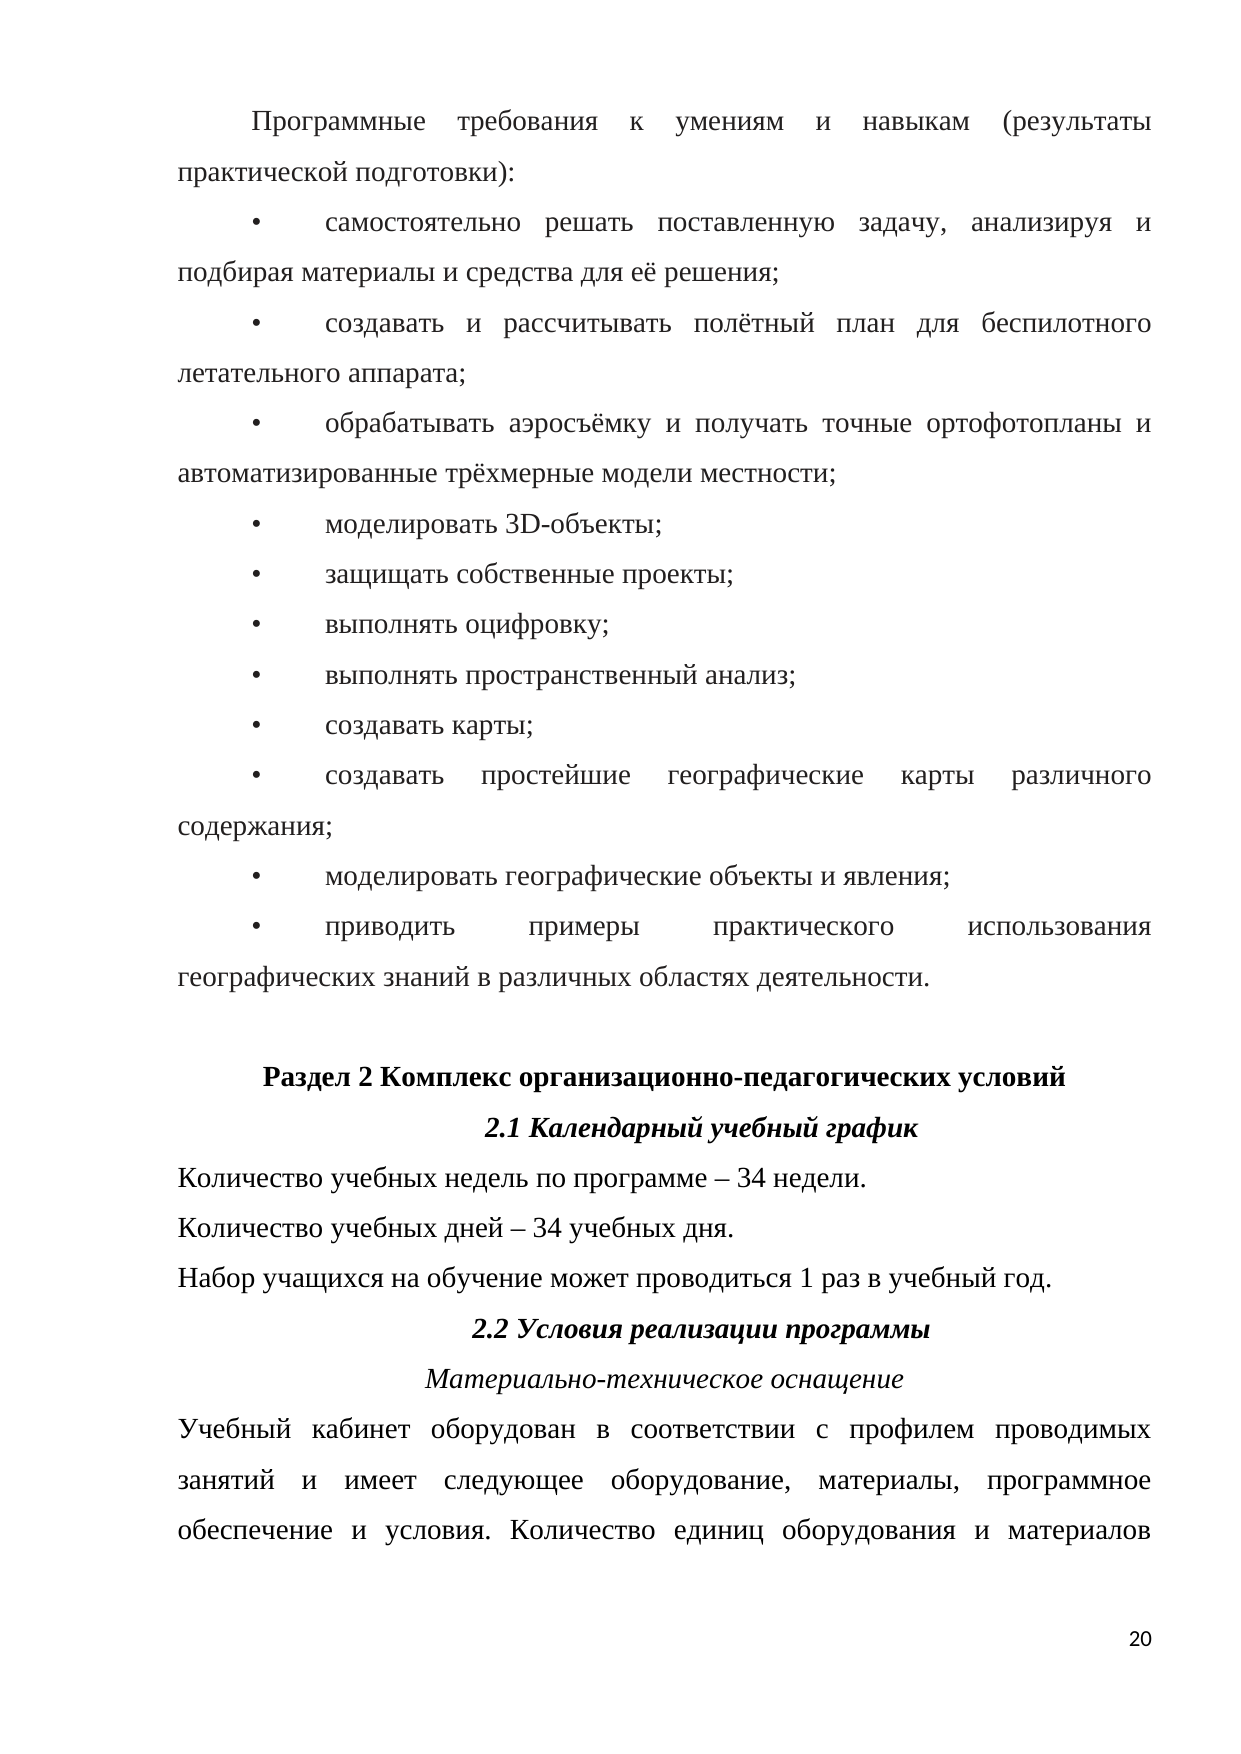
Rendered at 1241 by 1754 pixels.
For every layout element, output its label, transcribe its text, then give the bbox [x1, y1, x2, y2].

list моделировать географические объекты и явления; [177, 858, 1152, 892]
subtitle 2.1 Календарный учебный график [177, 1110, 1152, 1143]
list самостоятельно решать поставленную задачу, анализируя и подбирая материалы и средства для её решения; [177, 204, 1152, 288]
text Программные требования к умениям и навыкам (результаты практической подготовки): [177, 103, 1152, 187]
subtitle 2.2 Условия реализации программы [177, 1311, 1152, 1344]
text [177, 1412, 1152, 1546]
text Количество учебных дней – 34 учебных дня. [177, 1210, 1152, 1244]
list приводить примеры практического использования географических знаний в различных областях деятельности. [177, 908, 1152, 992]
text Материально-техническое оснащение [177, 1361, 1152, 1395]
list создавать простейшие географические карты различного содержания; [177, 757, 1152, 841]
list выполнять пространственный анализ; [177, 657, 1152, 690]
list обрабатывать аэросъёмку и получать точные ортофотопланы и автоматизированные трёхмерные модели местности; [177, 405, 1152, 489]
list моделировать 3D-объекты; [177, 506, 1152, 539]
list создавать карты; [177, 707, 1152, 741]
subtitle Раздел 2 Комплекс организационно-педагогических условий [177, 1059, 1152, 1093]
list создавать и рассчитывать полётный план для беспилотного летательного аппарата; [177, 305, 1152, 388]
list защищать собственные проекты; [177, 556, 1152, 590]
text Количество учебных недель по программе – 34 недели. [177, 1160, 1152, 1193]
list выполнять оцифровку; [177, 607, 1152, 640]
text Набор учащихся на обучение может проводиться 1 раз в учебный год. [177, 1261, 1152, 1294]
